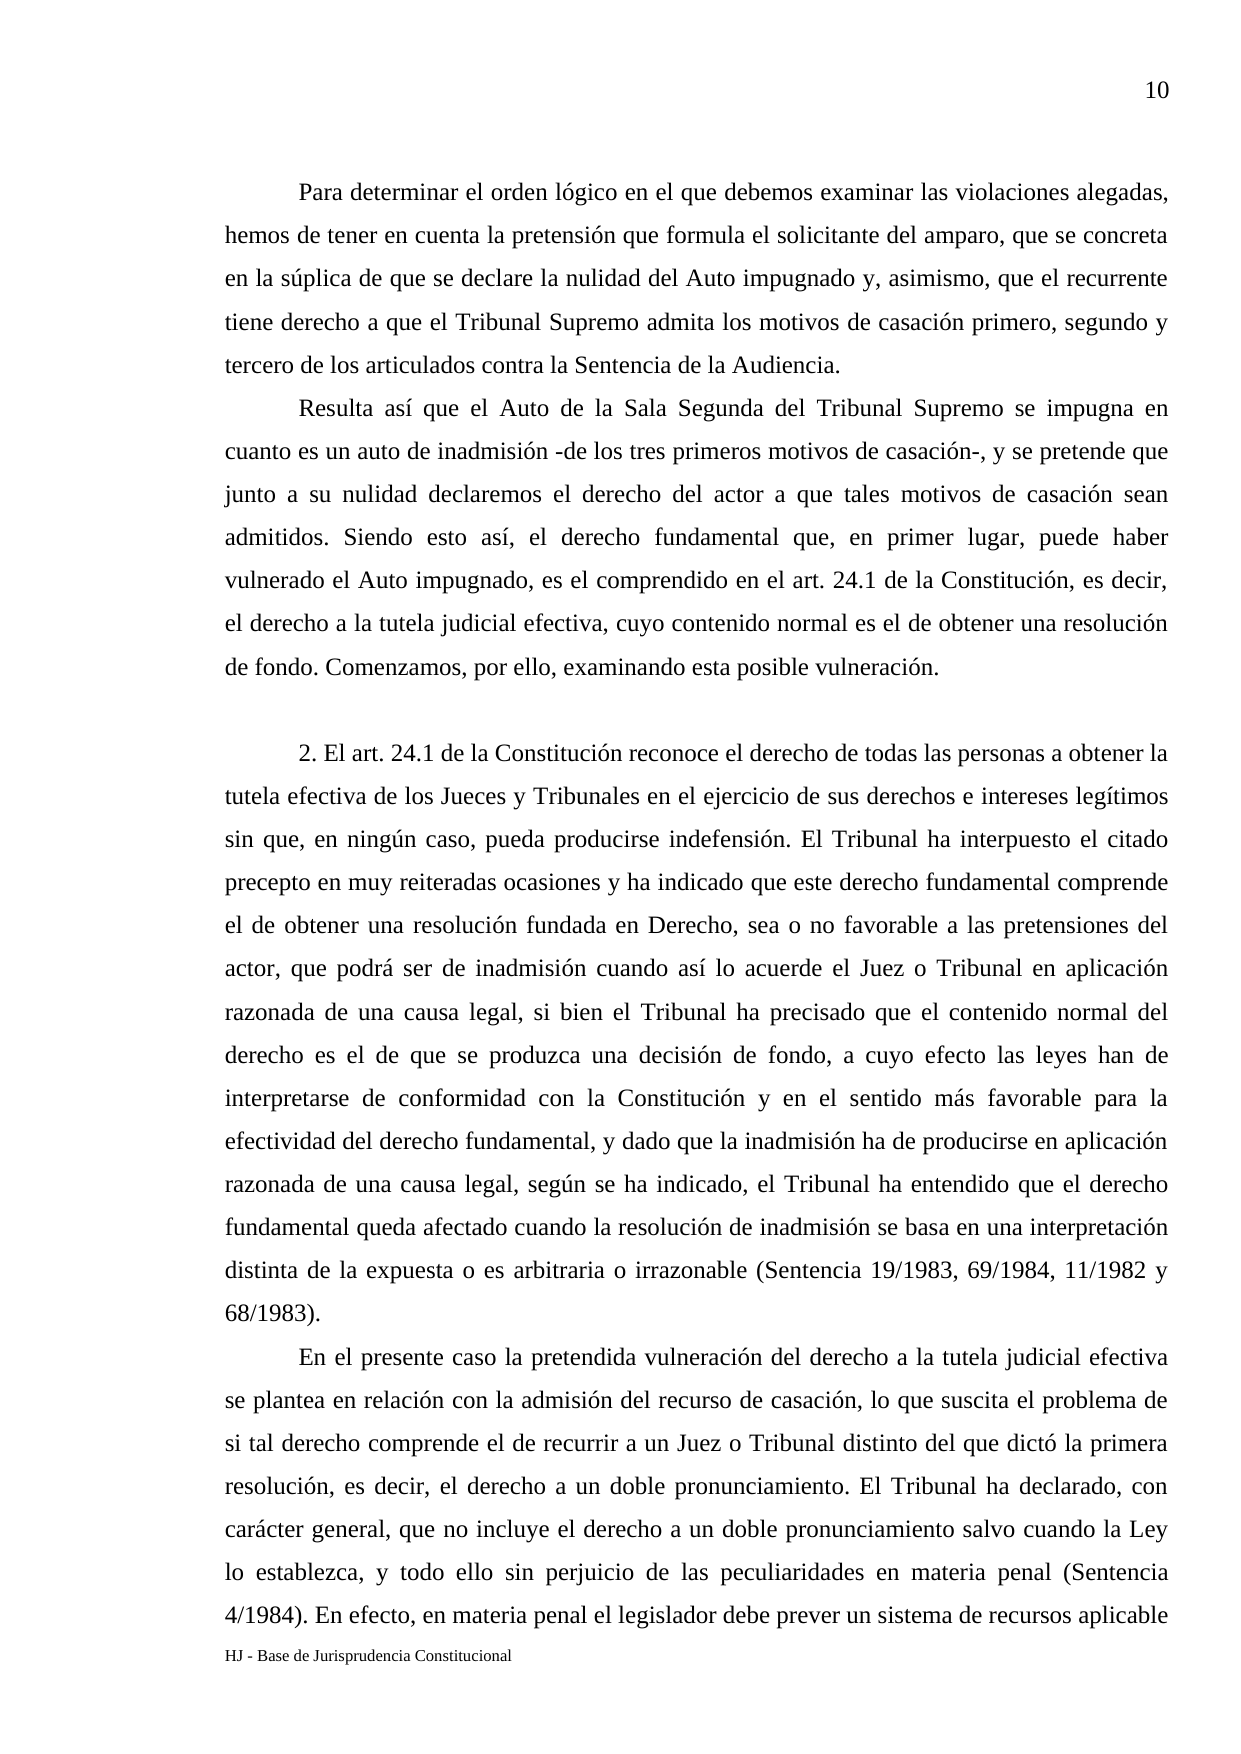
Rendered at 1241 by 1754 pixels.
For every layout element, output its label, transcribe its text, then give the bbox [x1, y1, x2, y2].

text Para determinar el orden lógico en el que debemos examinar las violaciones alegadas, hemos de tener en cuenta la pretensión que formula el solicitante del amparo, que se concreta en la súplica de que se declare la nulidad del Auto impugnado y, asimismo, que el recurrente tiene derecho a que el Tribunal Supremo admita los motivos de casación primero, segundo y tercero de los articulados contra la Sentencia de la Audiencia. [224, 177, 1169, 378]
text Resulta así que el Auto de la Sala Segunda del Tribunal Supremo se impugna en cuanto es un auto de inadmisión -de los tres primeros motivos de casación-, y se pretende que junto a su nulidad declaremos el derecho del actor a que tales motivos de casación sean admitidos. Siendo esto así, el derecho fundamental que, en primer lugar, puede haber vulnerado el Auto impugnado, es el comprendido en el art. 24.1 de la Constitución, es decir, el derecho a la tutela judicial efectiva, cuyo contenido normal es el de obtener una resolución de fondo. Comenzamos, por ello, examinando esta posible vulneración. [224, 393, 1169, 680]
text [224, 1342, 1169, 1629]
text 2. El art. 24.1 de la Constitución reconoce el derecho de todas las personas a obtener la tutela efectiva de los Jueces y Tribunales en el ejercicio de sus derechos e intereses legítimos sin que, en ningún caso, pueda producirse indefensión. El Tribunal ha interpuesto el citado precepto en muy reiteradas ocasiones y ha indicado que este derecho fundamental comprende el de obtener una resolución fundada en Derecho, sea o no favorable a las pretensiones del actor, que podrá ser de inadmisión cuando así lo acuerde el Juez o Tribunal en aplicación razonada de una causa legal, si bien el Tribunal ha precisado que el contenido normal del derecho es el de que se produzca una decisión de fondo, a cuyo efecto las leyes han de interpretarse de conformidad con la Constitución y en el sentido más favorable para la efectividad del derecho fundamental, y dado que la inadmisión ha de producirse en aplicación razonada de una causa legal, según se ha indicado, el Tribunal ha entendido que el derecho fundamental queda afectado cuando la resolución de inadmisión se basa en una interpretación distinta de la expuesta o es arbitraria o irrazonable (Sentencia 19/1983, 69/1984, 11/1982 y 68/1983). [224, 738, 1169, 1327]
